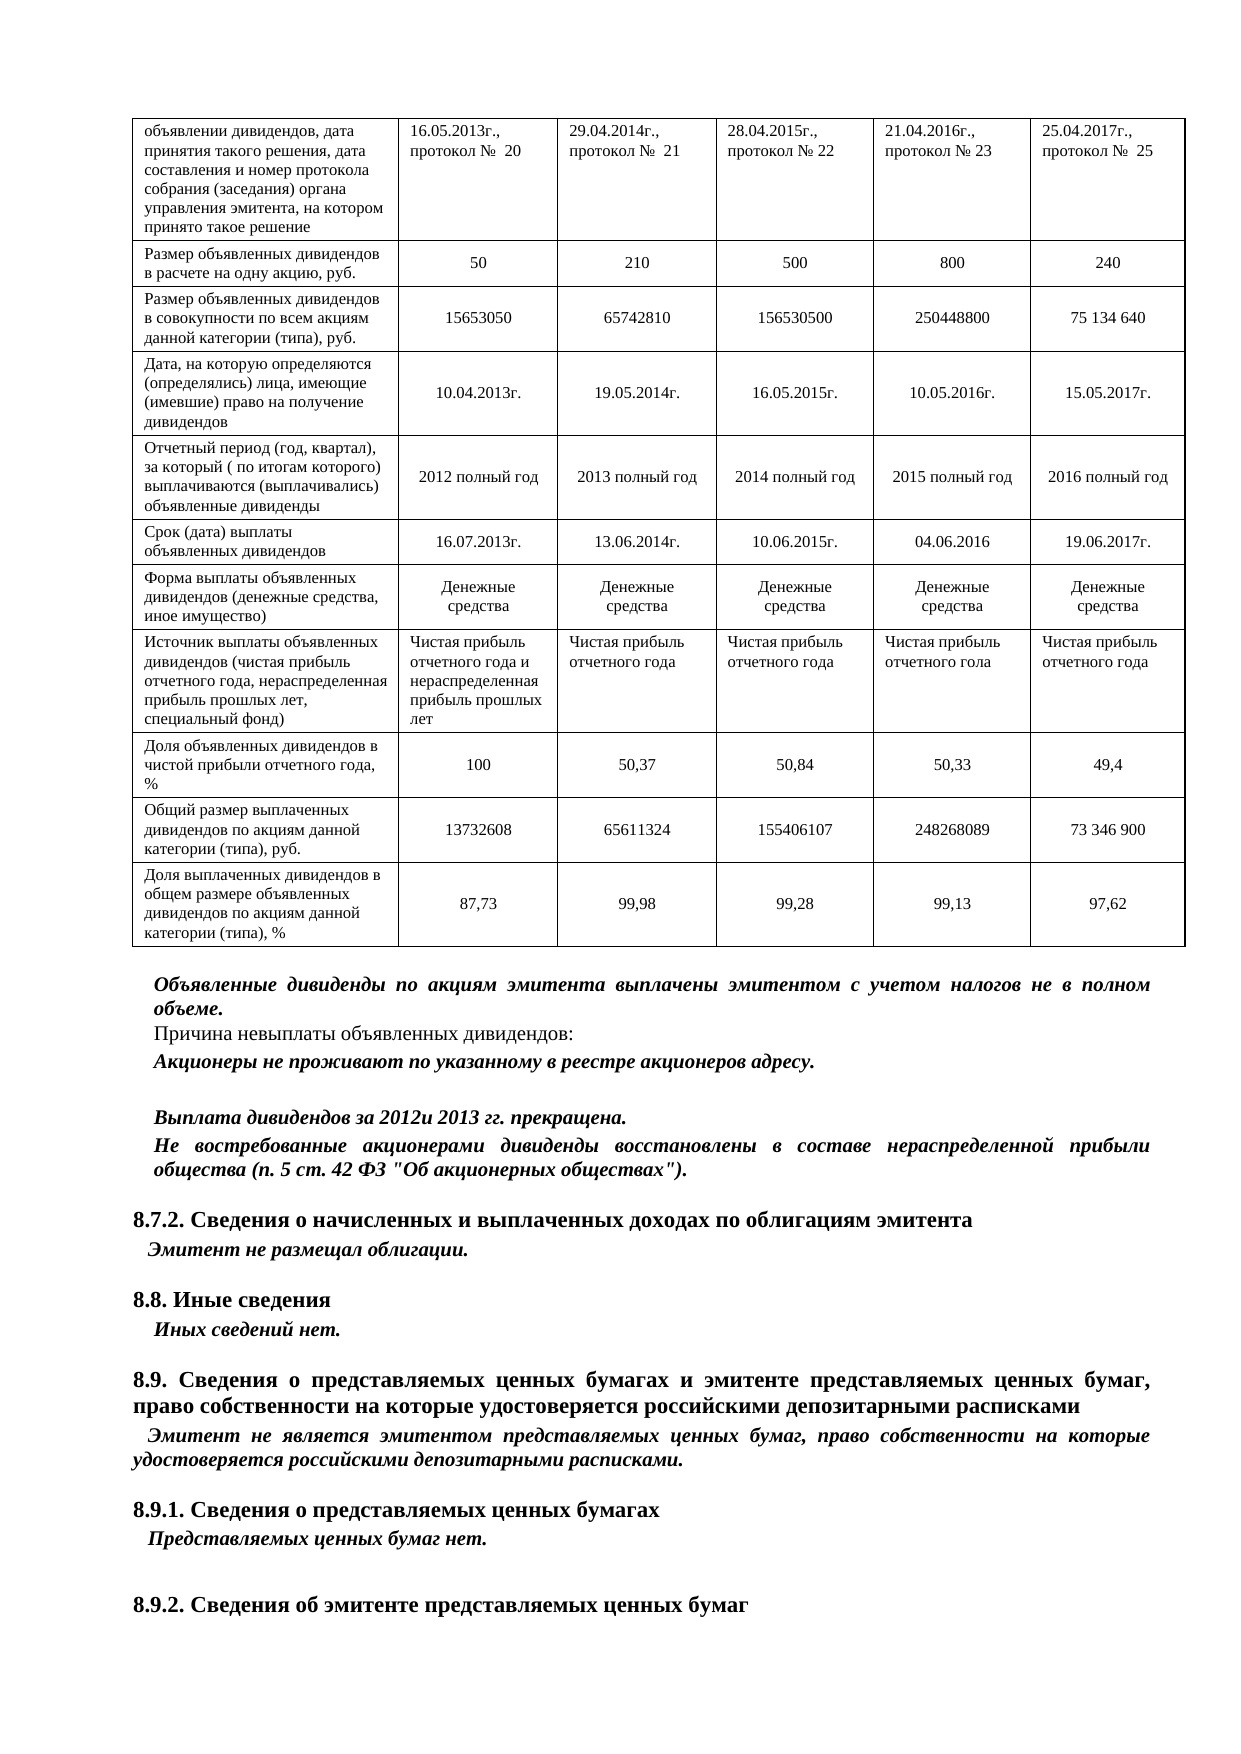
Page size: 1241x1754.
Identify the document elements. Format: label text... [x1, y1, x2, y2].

table_cell 15653050 [399, 287, 557, 351]
table_cell 13.06.2014г. [558, 520, 716, 564]
table_cell Чистая прибыль отчетного гола [874, 630, 1030, 732]
table_cell Размер объявленных дивидендов в расчете на одну акцию, руб. [133, 241, 398, 286]
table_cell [874, 119, 1030, 240]
table_cell Общий размер выплаченных дивидендов по акциям данной категории (типа), руб. [133, 798, 398, 862]
table_cell 2012 полный год [399, 436, 557, 519]
text Не востребованные акционерами дивиденды восстановлены в составе нераспределенной прибыли общества (п. 5 ст. 42 ФЗ "Об акционерных обществах"). [154, 1133, 1152, 1181]
table_cell 75 134 640 [1031, 287, 1184, 351]
table_cell 15.05.2017г. [1031, 352, 1184, 435]
subtitle 8.7.2. Сведения о начисленных и выплаченных доходах по облигациям эмитента [133, 1206, 1152, 1233]
table_cell 250448800 [874, 287, 1030, 351]
text Представляемых ценных бумаг нет. [133, 1526, 1152, 1550]
table_cell 65611324 [558, 798, 716, 862]
table_cell 50,37 [558, 733, 716, 797]
table_cell 99,28 [717, 863, 873, 946]
table_cell 50,84 [717, 733, 873, 797]
subtitle 8.8. Иные сведения [133, 1286, 1152, 1312]
table_cell 97,62 [1031, 863, 1184, 946]
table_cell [717, 119, 873, 240]
table_cell 99,98 [558, 863, 716, 946]
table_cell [399, 119, 557, 240]
table_cell 49,4 [1031, 733, 1184, 797]
table_cell Доля объявленных дивидендов в чистой прибыли отчетного года, % [133, 733, 398, 797]
table_cell 500 [717, 241, 873, 286]
table_cell 240 [1031, 241, 1184, 286]
table_cell 65742810 [558, 287, 716, 351]
subtitle 8.9.1. Сведения о представляемых ценных бумагах [133, 1496, 1152, 1522]
table_cell Размер объявленных дивидендов в совокупности по всем акциям данной категории (типа), руб. [133, 287, 398, 351]
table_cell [558, 119, 716, 240]
table_cell 2013 полный год [558, 436, 716, 519]
table_cell 10.05.2016г. [874, 352, 1030, 435]
table_cell 100 [399, 733, 557, 797]
table_cell 2015 полный год [874, 436, 1030, 519]
table_cell 50,33 [874, 733, 1030, 797]
table_cell Чистая прибыль отчетного года и нераспределенная прибыль прошлых лет [399, 630, 557, 732]
table_cell Доля выплаченных дивидендов в общем размере объявленных дивидендов по акциям данной категории (типа), % [133, 863, 398, 946]
table_cell 248268089 [874, 798, 1030, 862]
table_cell 73 346 900 [1031, 798, 1184, 862]
table_cell 13732608 [399, 798, 557, 862]
text Выплата дивидендов за 2012и 2013 гг. прекращена. [154, 1105, 1152, 1129]
table_cell 10.06.2015г. [717, 520, 873, 564]
subtitle 8.9.2. Сведения об эмитенте представляемых ценных бумаг [133, 1591, 1152, 1617]
table_cell Денежные средства [717, 565, 873, 629]
table_cell Денежные средства [874, 565, 1030, 629]
table_cell Денежные средства [399, 565, 557, 629]
table_cell 87,73 [399, 863, 557, 946]
table_cell 04.06.2016 [874, 520, 1030, 564]
table_cell 10.04.2013г. [399, 352, 557, 435]
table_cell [133, 119, 398, 240]
table_cell 16.07.2013г. [399, 520, 557, 564]
table_cell 155406107 [717, 798, 873, 862]
table_cell 50 [399, 241, 557, 286]
table_cell 210 [558, 241, 716, 286]
table_cell 2016 полный год [1031, 436, 1184, 519]
table_cell Отчетный период (год, квартал), за который ( по итогам которого) выплачиваются (выплачивались) объявленные дивиденды [133, 436, 398, 519]
table_cell Форма выплаты объявленных дивидендов (денежные средства, иное имущество) [133, 565, 398, 629]
table_cell Денежные средства [1031, 565, 1184, 629]
text Эмитент не размещал облигации. [133, 1237, 1152, 1261]
table_cell Дата, на которую определяются (определялись) лица, имеющие (имевшие) право на получение дивидендов [133, 352, 398, 435]
table_cell Чистая прибыль отчетного года [1031, 630, 1184, 732]
table_cell 19.06.2017г. [1031, 520, 1184, 564]
table_cell Денежные средства [558, 565, 716, 629]
text Эмитент не является эмитентом представляемых ценных бумаг, право собственности на которые удостоверяется российскими депозитарными расписками. [133, 1422, 1152, 1471]
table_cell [1031, 119, 1184, 240]
table_cell 19.05.2014г. [558, 352, 716, 435]
table_cell 800 [874, 241, 1030, 286]
table_cell 2014 полный год [717, 436, 873, 519]
table_cell Чистая прибыль отчетного года [717, 630, 873, 732]
table_cell Источник выплаты объявленных дивидендов (чистая прибыль отчетного года, нераспределенная прибыль прошлых лет, специальный фонд) [133, 630, 398, 732]
table_cell 16.05.2015г. [717, 352, 873, 435]
text Иных сведений нет. [154, 1317, 1152, 1341]
table_cell Срок (дата) выплаты объявленных дивидендов [133, 520, 398, 564]
subtitle 8.9. Сведения о представляемых ценных бумагах и эмитенте представляемых ценных бумаг, право собственности на которые удостоверяется российскими депозитарными расписками [133, 1366, 1152, 1418]
table_cell 99,13 [874, 863, 1030, 946]
table_cell Чистая прибыль отчетного года [558, 630, 716, 732]
table_cell 156530500 [717, 287, 873, 351]
text Объявленные дивиденды по акциям эмитента выплачены эмитентом с учетом налогов не в полном объеме. Причина невыплаты объявленных дивидендов: [154, 972, 1152, 1044]
text Акционеры не проживают по указанному в реестре акционеров адресу. [154, 1049, 1152, 1073]
